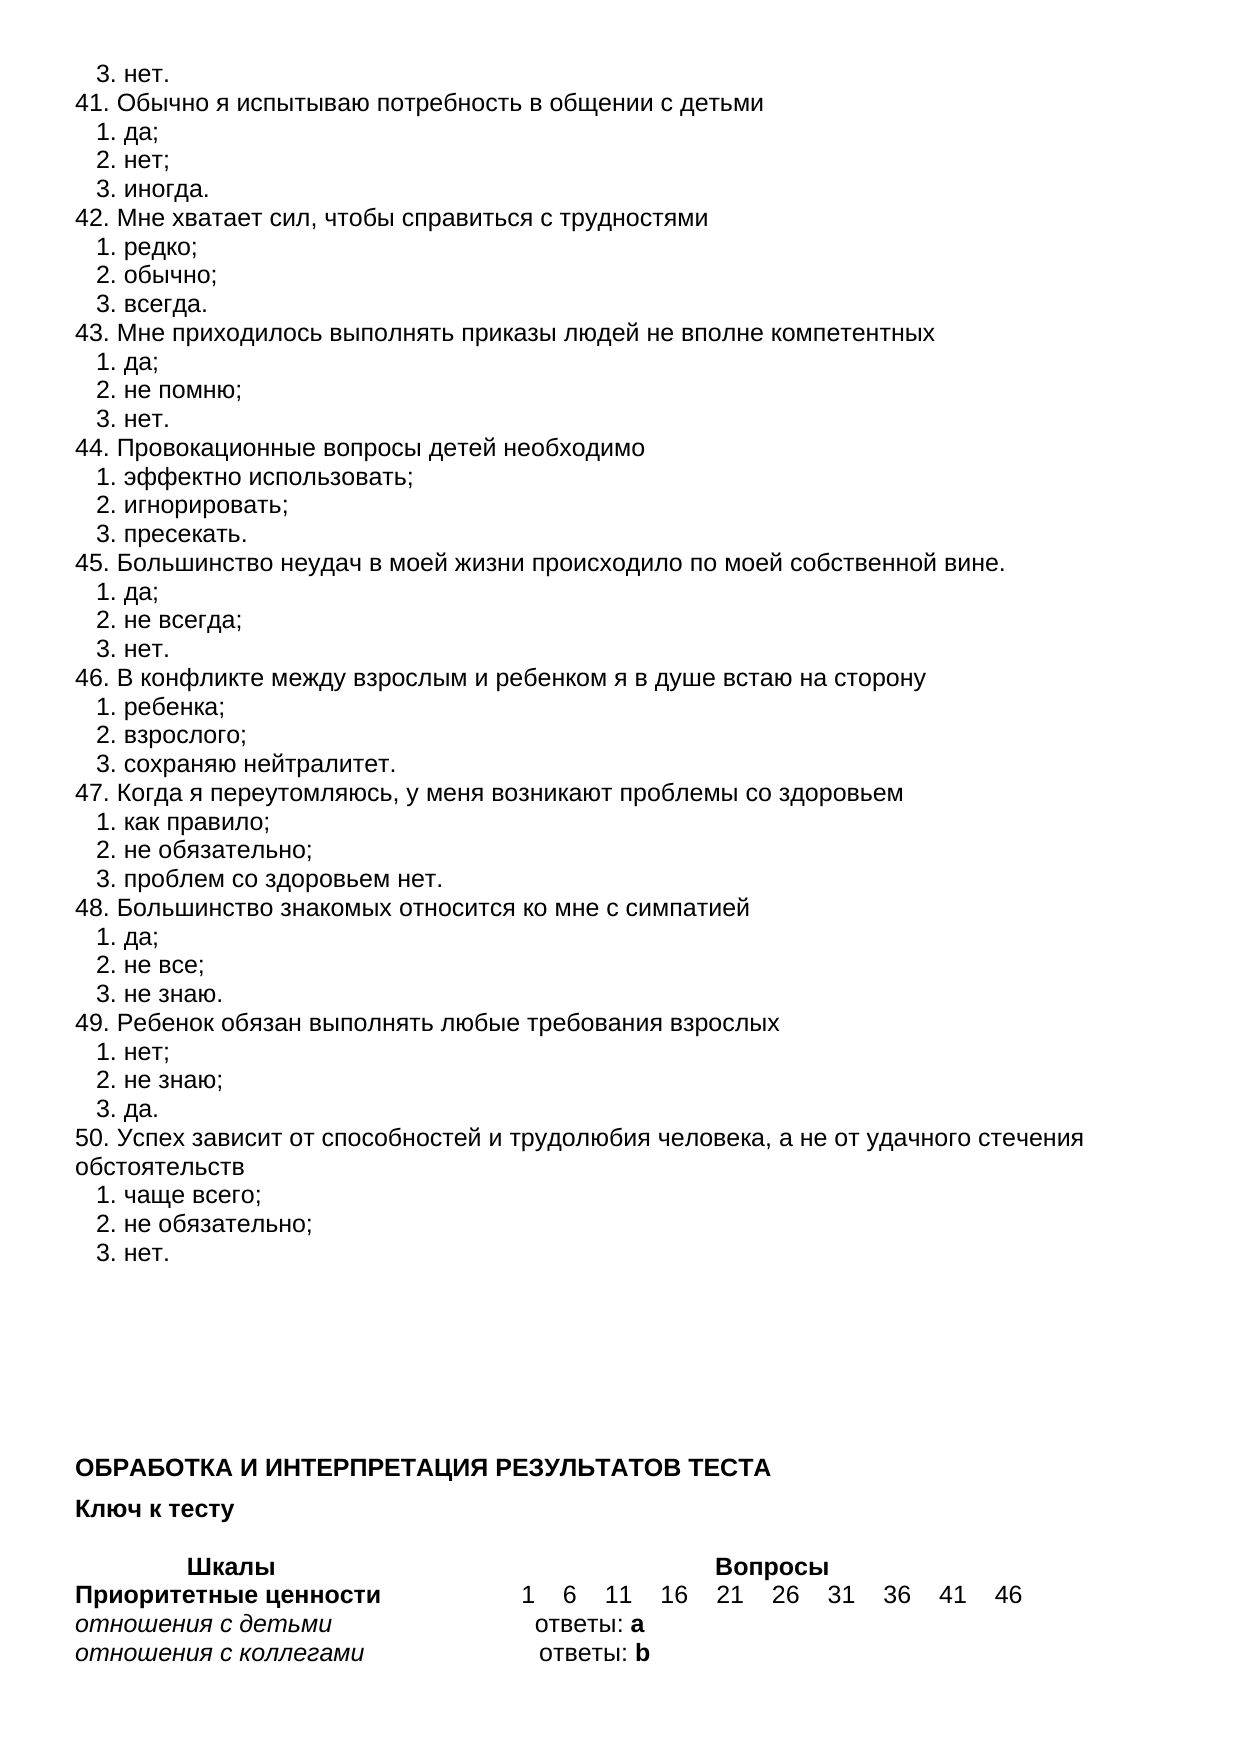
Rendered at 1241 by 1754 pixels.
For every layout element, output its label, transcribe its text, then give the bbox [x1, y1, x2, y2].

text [75, 59, 1165, 1267]
text ОБРАБОТКА И ИНТЕРПРЕТАЦИЯ РЕЗУЛЬТАТОВ ТЕСТА [75, 1453, 1165, 1482]
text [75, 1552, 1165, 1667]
text Ключ к тесту [75, 1494, 1165, 1523]
